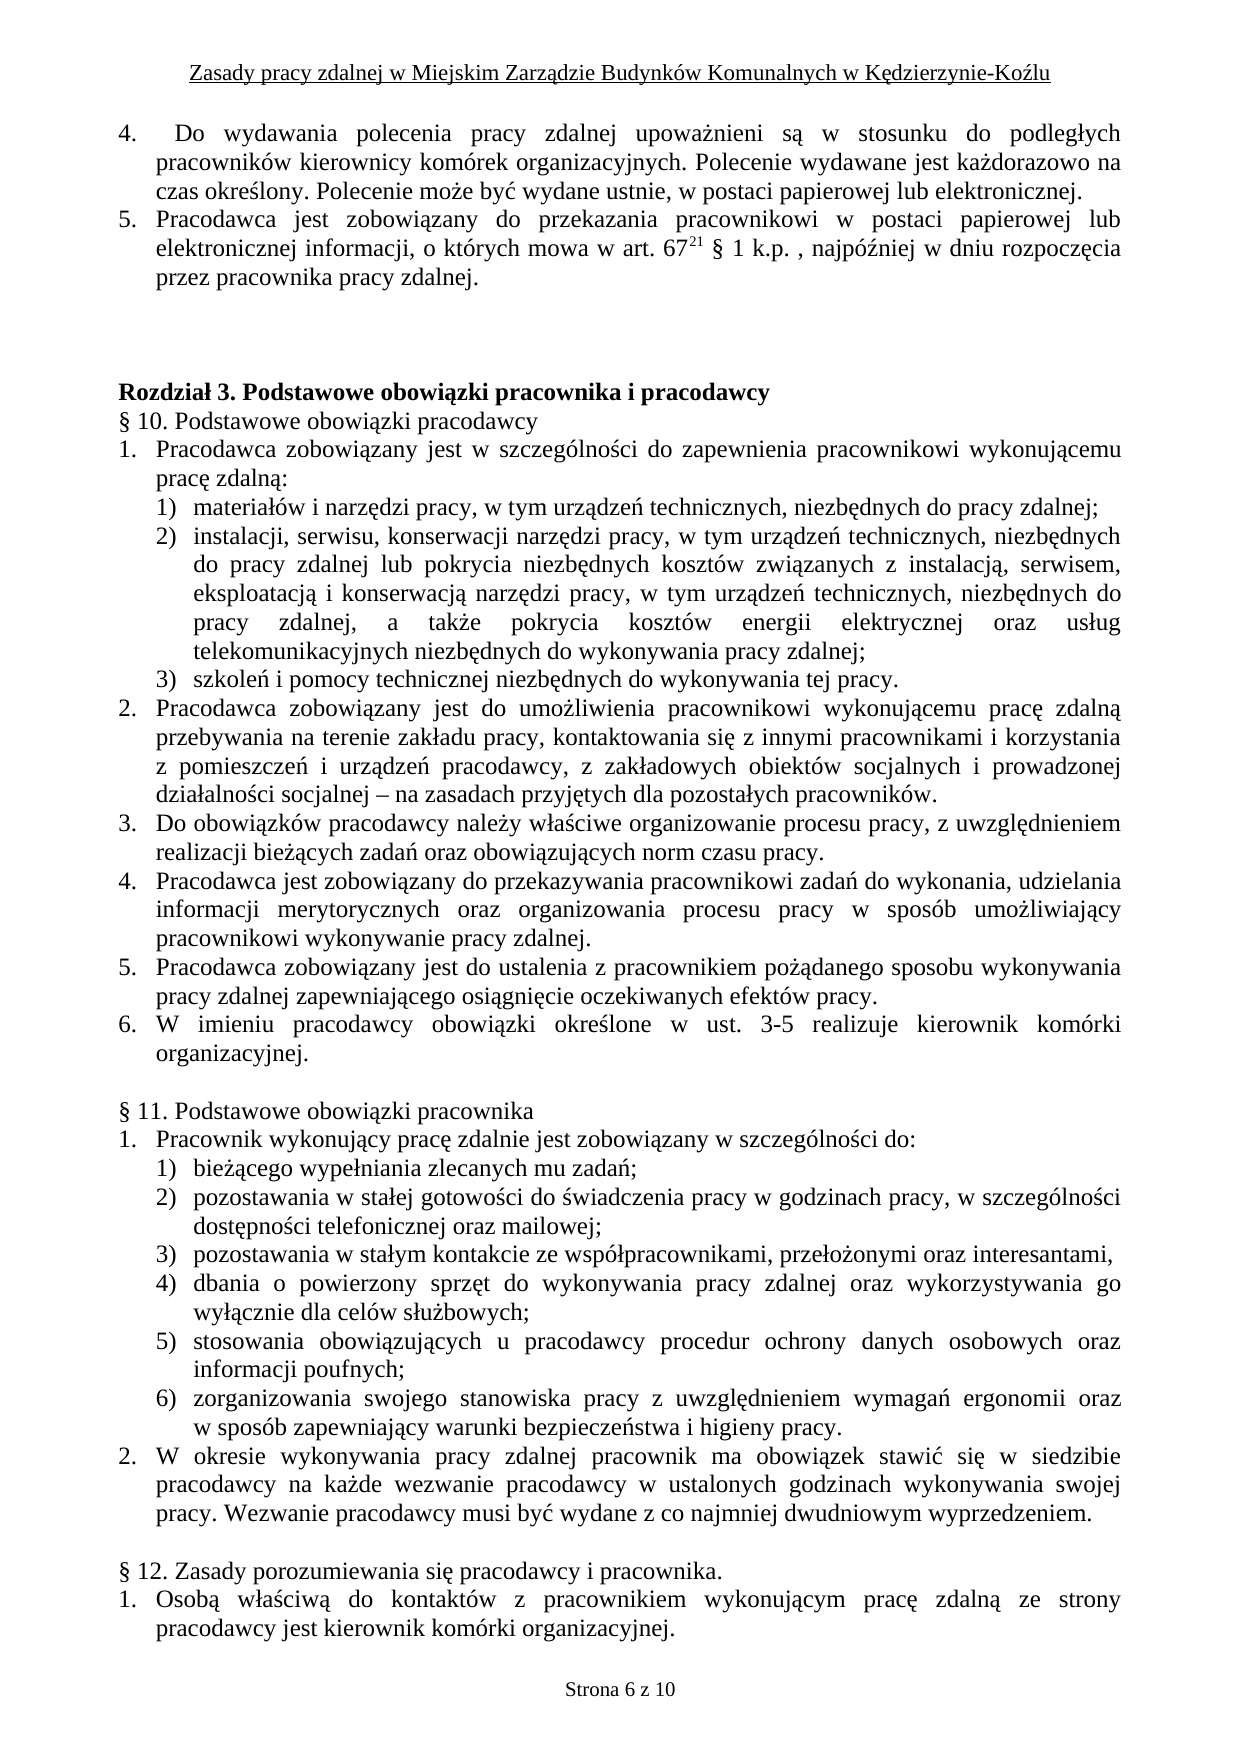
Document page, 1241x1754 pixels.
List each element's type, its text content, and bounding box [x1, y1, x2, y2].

list dbania o powierzony sprzęt do wykonywania pracy zdalnej oraz wykorzystywania go wyłącznie dla celów służbowych; [156, 1268, 1122, 1326]
text § 11. Podstawowe obowiązki pracownika [118, 1096, 1122, 1124]
list materiałów i narzędzi pracy, w tym urządzeń technicznych, niezbędnych do pracy zdalnej; [156, 492, 1122, 521]
text Rozdział 3. Podstawowe obowiązki pracownika i pracodawcy [118, 377, 1122, 406]
list Pracodawca jest zobowiązany do przekazania pracownikowi w postaci papierowej lub elektronicznej informacji, o których mowa w art. 6721 § 1 k.p. , najpóźniej w dniu rozpoczęcia przez pracownika pracy zdalnej. [118, 204, 1122, 291]
list Pracownik wykonujący pracę zdalnie jest zobowiązany w szczególności do: [118, 1124, 1122, 1153]
list Pracodawca zobowiązany jest do umożliwienia pracownikowi wykonującemu pracę zdalną przebywania na terenie zakładu pracy, kontaktowania się z innymi pracownikami i korzystania z pomieszczeń i urządzeń pracodawcy, z zakładowych obiektów socjalnych i prowadzonej działalności socjalnej – na zasadach przyjętych dla pozostałych pracowników. [118, 693, 1122, 808]
list Pracodawca zobowiązany jest w szczególności do zapewnienia pracownikowi wykonującemu pracę zdalną: [118, 434, 1122, 492]
list instalacji, serwisu, konserwacji narzędzi pracy, w tym urządzeń technicznych, niezbędnych do pracy zdalnej lub pokrycia niezbędnych kosztów związanych z instalacją, serwisem, eksploatacją i konserwacją narzędzi pracy, w tym urządzeń technicznych, niezbędnych do pracy zdalnej, a także pokrycia kosztów energii elektrycznej oraz usług telekomunikacyjnych niezbędnych do wykonywania pracy zdalnej; [156, 521, 1122, 664]
list szkoleń i pomocy technicznej niezbędnych do wykonywania tej pracy. [156, 664, 1122, 693]
list bieżącego wypełniania zlecanych mu zadań; [156, 1153, 1122, 1182]
list pozostawania w stałym kontakcie ze współpracownikami, przełożonymi oraz interesantami, [156, 1239, 1122, 1268]
list W okresie wykonywania pracy zdalnej pracownik ma obowiązek stawić się w siedzibie pracodawcy na każde wezwanie pracodawcy w ustalonych godzinach wykonywania swojej pracy. Wezwanie pracodawcy musi być wydane z co najmniej dwudniowym wyprzedzeniem. [118, 1441, 1122, 1527]
text § 10. Podstawowe obowiązki pracodawcy [118, 406, 1122, 434]
list Do wydawania polecenia pracy zdalnej upoważnieni są w stosunku do podległych pracowników kierownicy komórek organizacyjnych. Polecenie wydawane jest każdorazowo na czas określony. Polecenie może być wydane ustnie, w postaci papierowej lub elektronicznej. [118, 118, 1122, 204]
list Osobą właściwą do kontaktów z pracownikiem wykonującym pracę zdalną ze strony pracodawcy jest kierownik komórki organizacyjnej. [118, 1584, 1122, 1642]
list W imieniu pracodawcy obowiązki określone w ust. 3-5 realizuje kierownik komórki organizacyjnej. [118, 1009, 1122, 1067]
list pozostawania w stałej gotowości do świadczenia pracy w godzinach pracy, w szczególności dostępności telefonicznej oraz mailowej; [156, 1182, 1122, 1239]
list Do obowiązków pracodawcy należy właściwe organizowanie procesu pracy, z uwzględnieniem realizacji bieżących zadań oraz obowiązujących norm czasu pracy. [118, 808, 1122, 866]
list Pracodawca jest zobowiązany do przekazywania pracownikowi zadań do wykonania, udzielania informacji merytorycznych oraz organizowania procesu pracy w sposób umożliwiający pracownikowi wykonywanie pracy zdalnej. [118, 866, 1122, 952]
list stosowania obowiązujących u pracodawcy procedur ochrony danych osobowych oraz informacji poufnych; [156, 1326, 1122, 1383]
list zorganizowania swojego stanowiska pracy z uwzględnieniem wymagań ergonomii oraz w sposób zapewniający warunki bezpieczeństwa i higieny pracy. [156, 1383, 1122, 1441]
list Pracodawca zobowiązany jest do ustalenia z pracownikiem pożądanego sposobu wykonywania pracy zdalnej zapewniającego osiągnięcie oczekiwanych efektów pracy. [118, 952, 1122, 1009]
text § 12. Zasady porozumiewania się pracodawcy i pracownika. [118, 1556, 1122, 1584]
